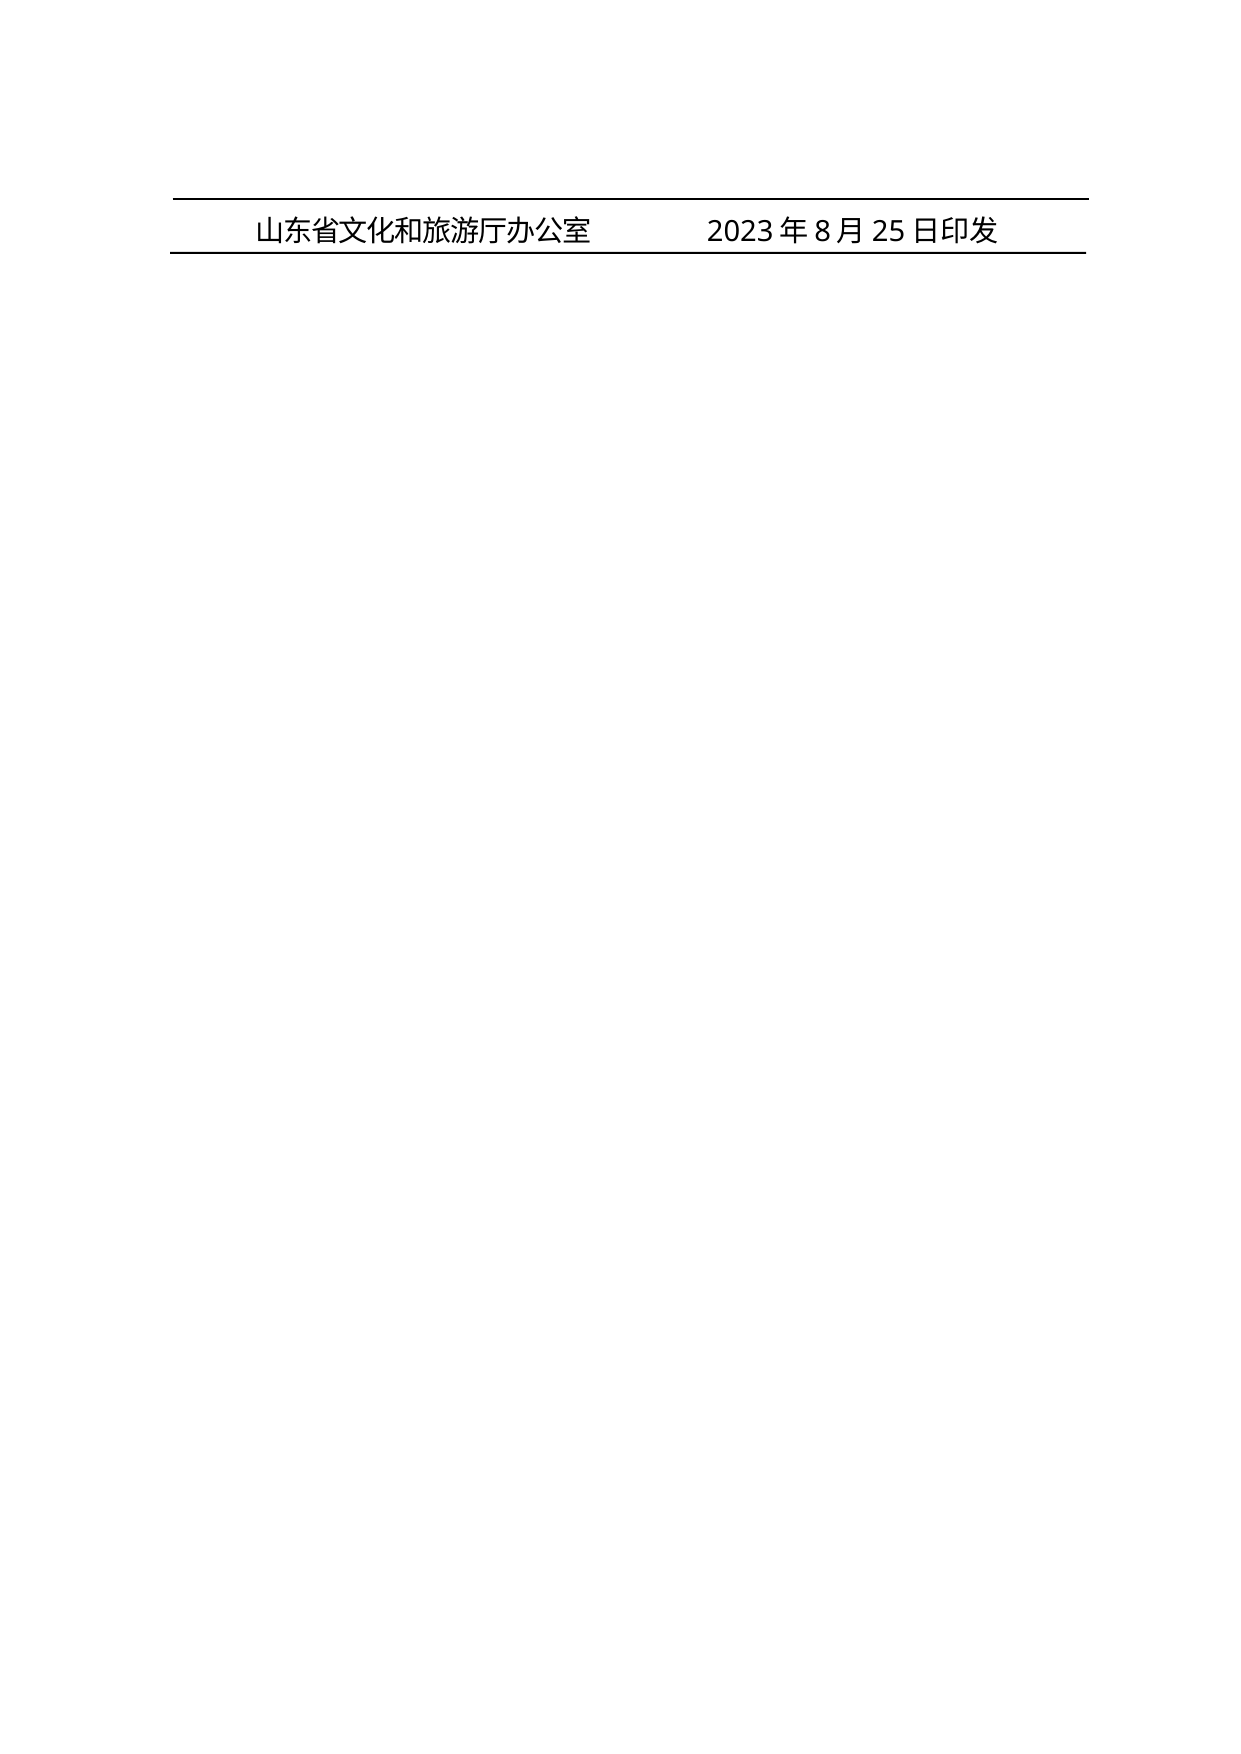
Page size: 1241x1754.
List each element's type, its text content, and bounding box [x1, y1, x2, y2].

text 山东省文化和旅游厅办公室 2023年8月25日印发 [170, 196, 1070, 251]
